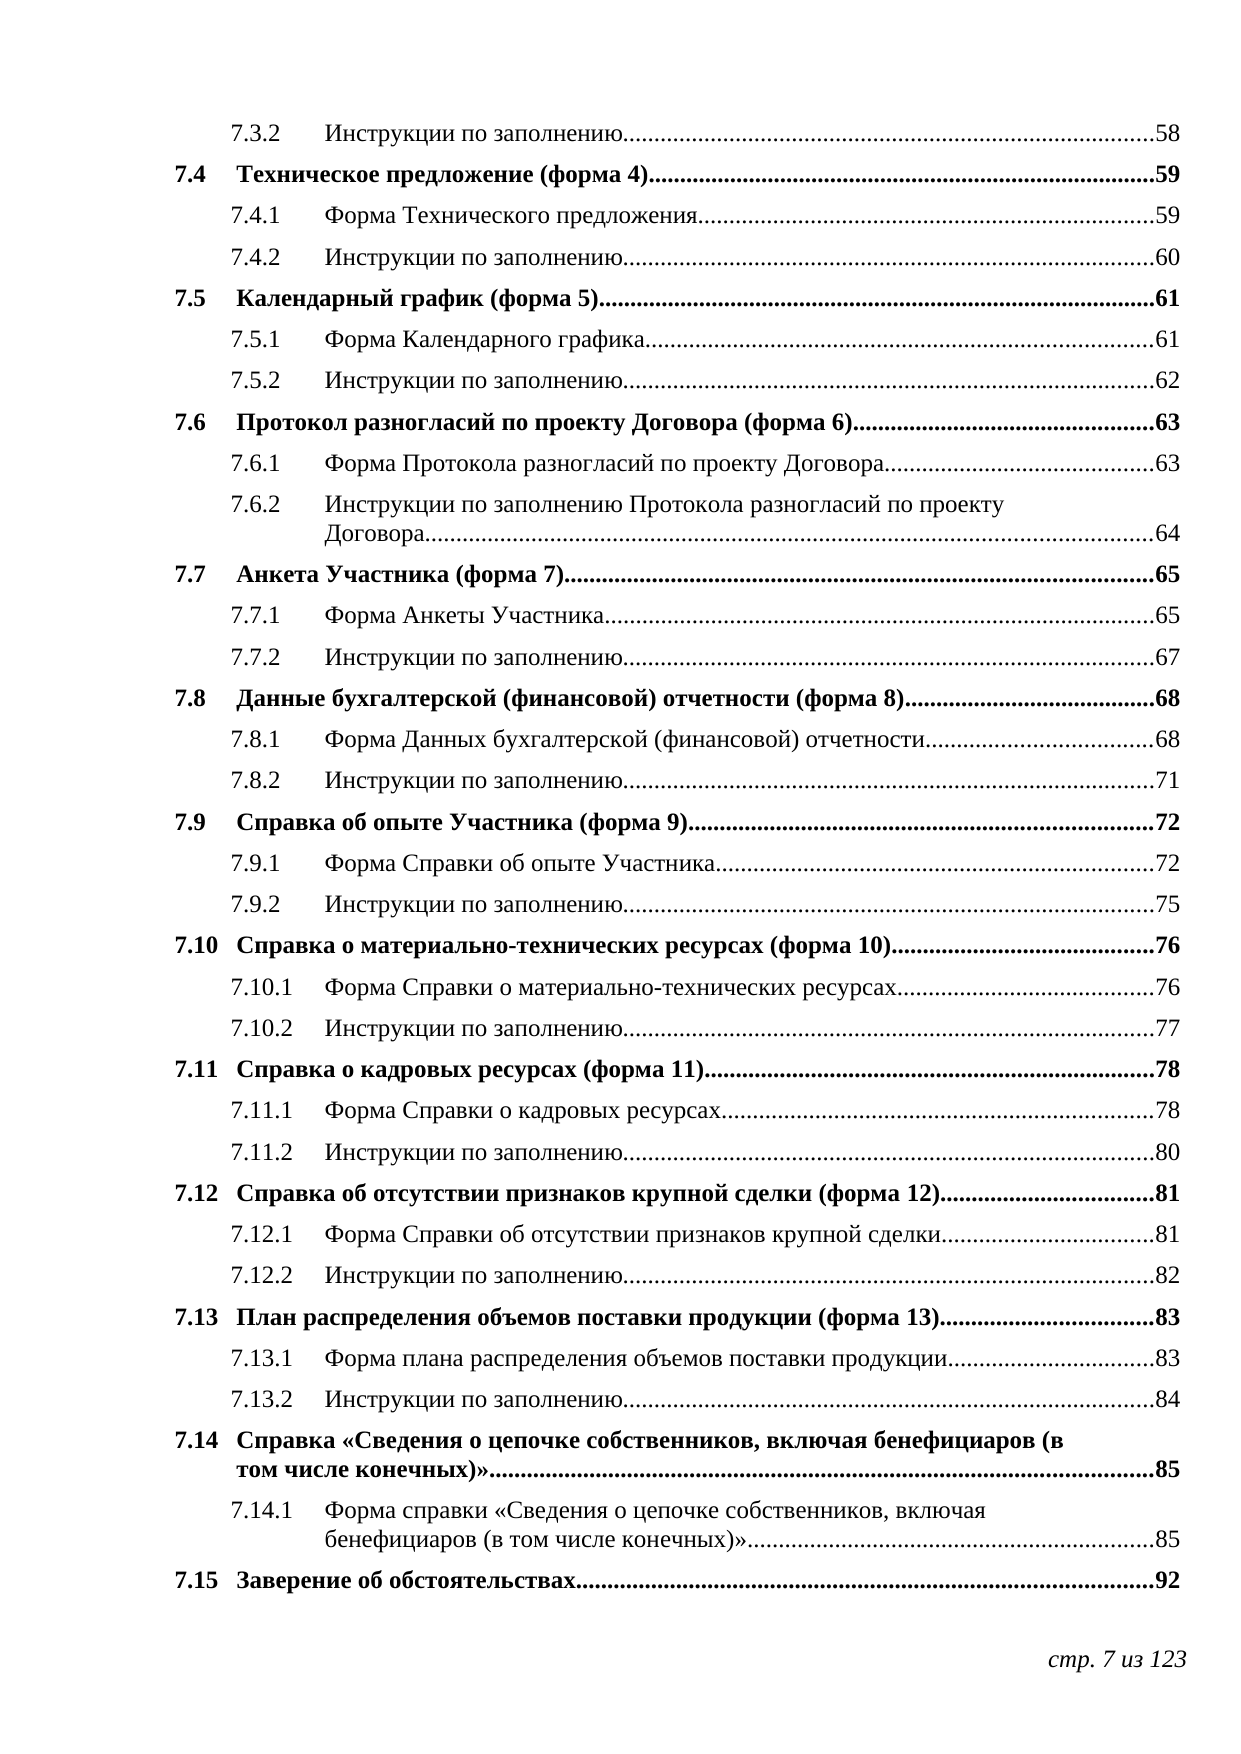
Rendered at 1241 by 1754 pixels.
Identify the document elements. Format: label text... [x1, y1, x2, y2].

text 7.14 Справка «Сведения о цепочке собственников, включая бенефициаров (в том числе конечных)» 85 [174, 1426, 1093, 1483]
text 7.11.2 Инструкции по заполнению 80 [230, 1137, 1063, 1166]
text 7.14.1 Форма справки «Сведения о цепочке собственников, включая бенефициаров (в том числе конечных)» 85 [230, 1496, 1063, 1553]
text 7.8.1 Форма Данных бухгалтерской (финансовой) отчетности 68 [230, 724, 1063, 753]
text 7.8.2 Инструкции по заполнению 71 [230, 766, 1063, 794]
text 7.5.2 Инструкции по заполнению 62 [230, 366, 1063, 394]
text 7.10.1 Форма Справки о материально-технических ресурсах 76 [230, 972, 1063, 1001]
text 7.9.1 Форма Справки об опыте Участника 72 [230, 848, 1063, 877]
text 7.4.1 Форма Технического предложения 59 [230, 201, 1063, 229]
text 7.4 Техническое предложение (форма 4) 59 [174, 159, 1093, 188]
text 7.5 Календарный график (форма 5) 61 [174, 283, 1093, 312]
text 7.13.1 Форма плана распределения объемов поставки продукции 83 [230, 1343, 1063, 1372]
text 7.9 Справка об опыте Участника (форма 9) 72 [174, 807, 1093, 836]
text 7.12.1 Форма Справки об отсутствии признаков крупной сделки 81 [230, 1219, 1063, 1248]
text 7.13 План распределения объемов поставки продукции (форма 13) 83 [174, 1302, 1093, 1331]
text 7.5.1 Форма Календарного графика 61 [230, 324, 1063, 353]
text 7.13.2 Инструкции по заполнению 84 [230, 1384, 1063, 1413]
text 7.6 Протокол разногласий по проекту Договора (форма 6) 63 [174, 407, 1093, 436]
text 7.11.1 Форма Справки о кадровых ресурсах 78 [230, 1096, 1063, 1124]
text 7.3.2 Инструкции по заполнению 58 [230, 118, 1063, 147]
text 7.9.2 Инструкции по заполнению 75 [230, 889, 1063, 918]
text 7.8 Данные бухгалтерской (финансовой) отчетности (форма 8) 68 [174, 683, 1093, 712]
text 7.6.2 Инструкции по заполнению Протокола разногласий по проекту Договора 64 [230, 489, 1063, 547]
text 7.7 Анкета Участника (форма 7) 65 [174, 559, 1093, 588]
text 7.11 Справка о кадровых ресурсах (форма 11) 78 [174, 1054, 1093, 1083]
text 7.7.1 Форма Анкеты Участника 65 [230, 601, 1063, 629]
text 7.4.2 Инструкции по заполнению 60 [230, 242, 1063, 271]
text 7.15 Заверение об обстоятельствах 92 [174, 1566, 1093, 1594]
text 7.6.1 Форма Протокола разногласий по проекту Договора 63 [230, 448, 1063, 477]
text 7.12.2 Инструкции по заполнению 82 [230, 1261, 1063, 1289]
text 7.7.2 Инструкции по заполнению 67 [230, 642, 1063, 671]
text 7.10.2 Инструкции по заполнению 77 [230, 1013, 1063, 1042]
text 7.10 Справка о материально-технических ресурсах (форма 10) 76 [174, 931, 1093, 959]
text 7.12 Справка об отсутствии признаков крупной сделки (форма 12) 81 [174, 1178, 1093, 1207]
